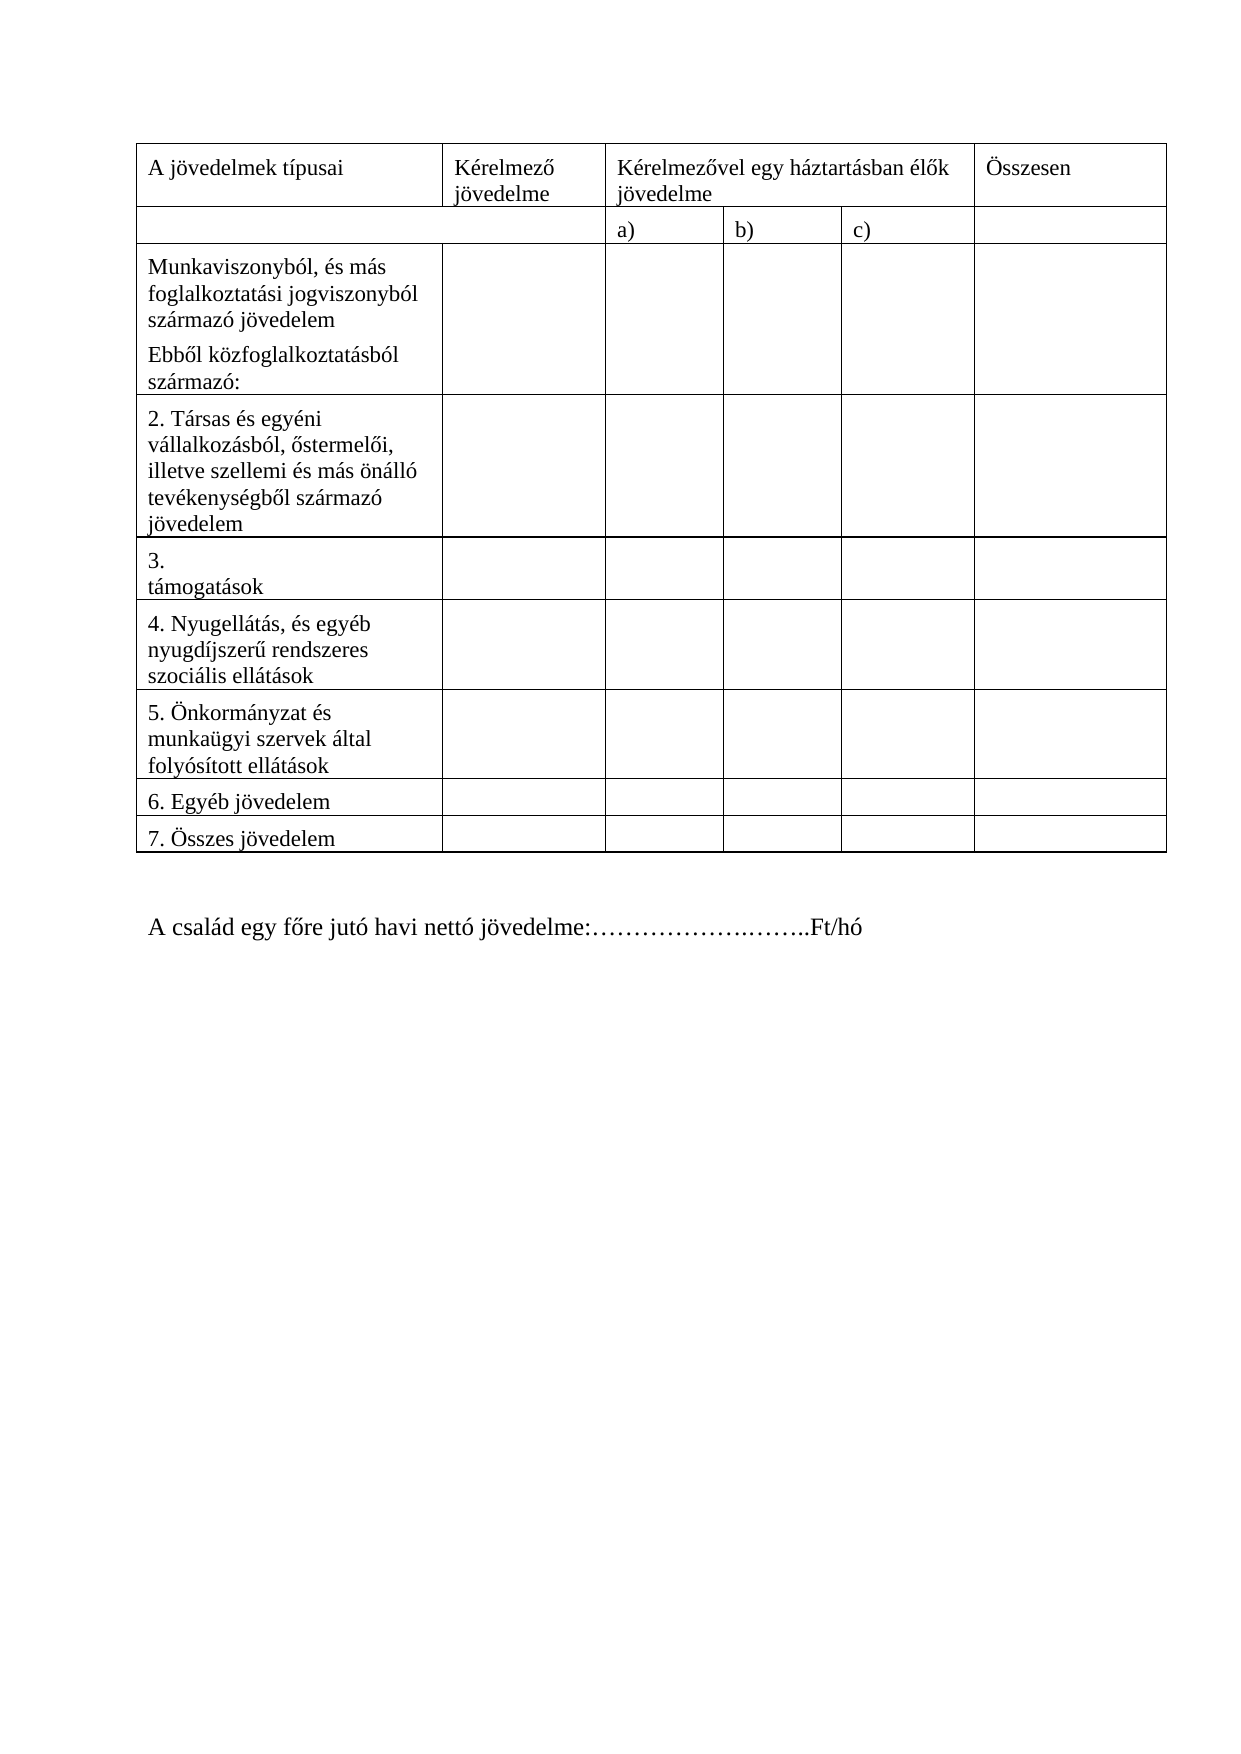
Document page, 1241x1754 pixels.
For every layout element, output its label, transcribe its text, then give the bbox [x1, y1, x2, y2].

table_cell [842, 395, 974, 536]
table_cell 2. Társas és egyéni vállalkozásból, őstermelői, illetve szellemi és más önálló tevékenységből származó jövedelem [137, 395, 442, 536]
table_header A jövedelmek típusai [137, 144, 442, 206]
table_cell a) [606, 207, 723, 243]
table_cell [443, 600, 605, 689]
table_cell [975, 816, 1166, 851]
table_cell [606, 779, 723, 815]
table_header Kérelmező jövedelme [443, 144, 605, 206]
table_cell [606, 816, 723, 851]
table_cell [842, 600, 974, 689]
table_cell c) [842, 207, 974, 243]
table_cell [975, 779, 1166, 815]
table_cell [842, 538, 974, 599]
table_cell 6. Egyéb jövedelem [137, 779, 442, 815]
table_cell [975, 600, 1166, 689]
table_cell [975, 207, 1166, 243]
table_cell [443, 244, 605, 394]
table_cell 4. Nyugellátás, és egyéb nyugdíjszerű rendszeres szociális ellátások [137, 600, 442, 689]
table_cell [724, 600, 841, 689]
table_cell [975, 244, 1166, 394]
table_cell [724, 538, 841, 599]
table_cell [842, 690, 974, 778]
table_cell Munkaviszonyból, és más foglalkoztatási jogviszonyból származó jövedelem Ebből közfoglalkoztatásból származó: [137, 244, 442, 394]
table_cell [443, 538, 605, 599]
table_cell 7. Összes jövedelem [137, 816, 442, 851]
table_cell [842, 816, 974, 851]
text A család egy főre jutó havi nettó jövedelme:……………….……..Ft/hó [148, 912, 1122, 941]
table_cell [975, 395, 1166, 536]
table_cell [606, 244, 723, 394]
table_cell [443, 816, 605, 851]
table_cell [606, 600, 723, 689]
table_cell [842, 779, 974, 815]
table_header Összesen [975, 144, 1166, 206]
table_cell [975, 690, 1166, 778]
table_cell [443, 395, 605, 536]
table_cell 5. Önkormányzat és munkaügyi szervek által folyósított ellátások [137, 690, 442, 778]
table_cell [606, 395, 723, 536]
table_cell [724, 779, 841, 815]
table_cell [443, 690, 605, 778]
table_cell [724, 244, 841, 394]
table_cell [975, 538, 1166, 599]
table_cell [724, 816, 841, 851]
table_cell b) [724, 207, 841, 243]
table_cell [137, 207, 605, 243]
table_cell [724, 395, 841, 536]
table_cell [606, 538, 723, 599]
table_cell [606, 690, 723, 778]
table_header Kérelmezővel egy háztartásban élők jövedelme [606, 144, 974, 206]
table_cell táppénz, gyermekgondozási támogatások [137, 538, 442, 599]
table_cell [724, 690, 841, 778]
table_cell [443, 779, 605, 815]
table_cell [842, 244, 974, 394]
